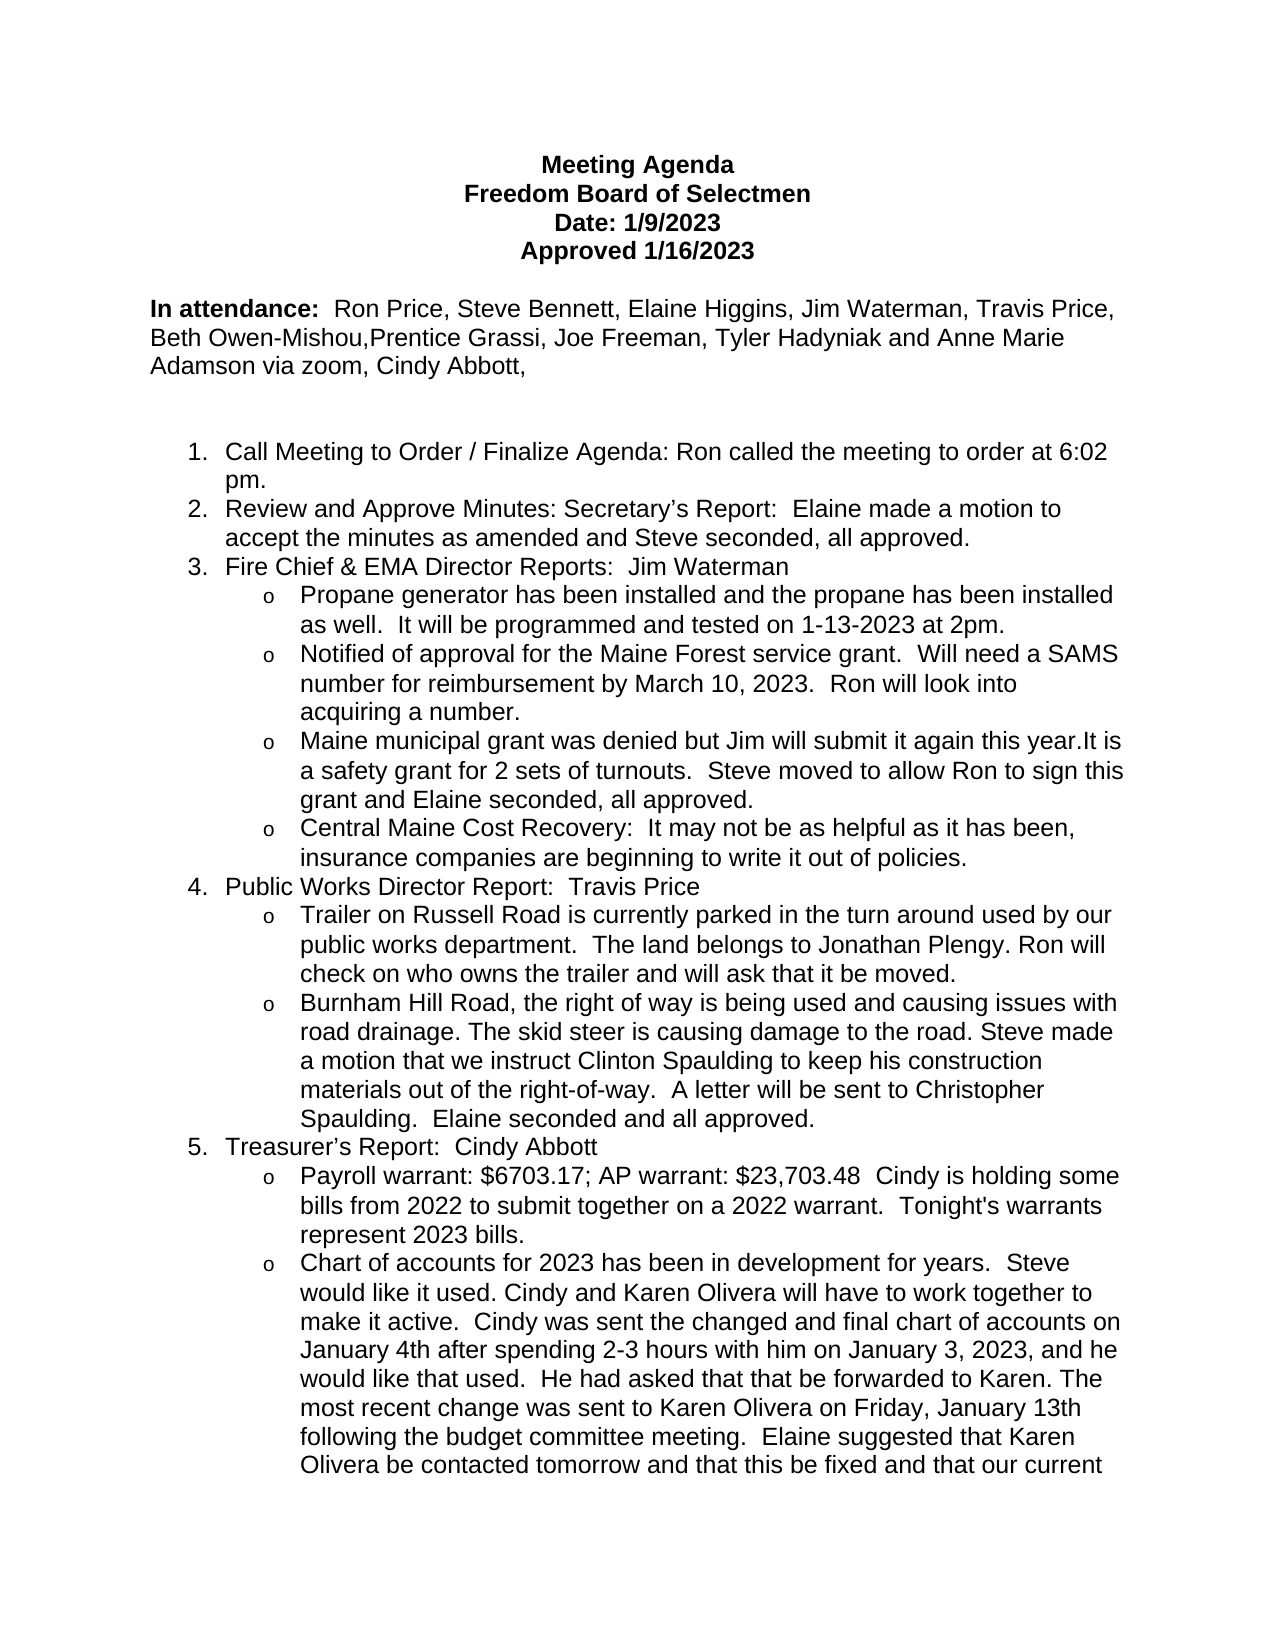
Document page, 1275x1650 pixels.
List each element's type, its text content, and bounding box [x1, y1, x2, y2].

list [262, 1248, 1125, 1479]
text Meeting Agenda [150, 150, 1125, 179]
list Treasurer’s Report: Cindy Abbott [187, 1132, 1125, 1161]
list Maine municipal grant was denied but Jim will submit it again this year.It is a safety grant for 2 sets of turnouts. Steve moved to allow Ron to sign this grant and Elaine seconded, all approved. [262, 726, 1125, 813]
text In attendance: Ron Price, Steve Bennett, Elaine Higgins, Jim Waterman, Travis Price, Beth Owen-Mishou,Prentice Grassi, Joe Freeman, Tyler Hadyniak and Anne Marie Adamson via zoom, Cindy Abbott, [150, 294, 1125, 380]
list Fire Chief & EMA Director Reports: Jim Waterman [187, 552, 1125, 581]
list Payroll warrant: $6703.17; AP warrant: $23,703.48 Cindy is holding some bills from 2022 to submit together on a 2022 warrant. Tonight's warrants represent 2023 bills. [262, 1161, 1125, 1248]
list Propane generator has been installed and the propane has been installed as well. It will be programmed and tested on 1-13-2023 at 2pm. [262, 581, 1125, 639]
list Notified of approval for the Maine Forest service grant. Will need a SAMS number for reimbursement by March 10, 2023. Ron will look into acquiring a number. [262, 639, 1125, 726]
text Date: 1/9/2023 [150, 207, 1125, 236]
text Approved 1/16/2023 [150, 236, 1125, 265]
list Trailer on Russell Road is currently parked in the turn around used by our public works department. The land belongs to Jonathan Plengy. Ron will check on who owns the trailer and will ask that it be moved. [262, 901, 1125, 988]
list Call Meeting to Order / Finalize Agenda: Ron called the meeting to order at 6:02 pm. [187, 437, 1125, 494]
text Freedom Board of Selectmen [150, 179, 1125, 207]
list Public Works Director Report: Travis Price [187, 872, 1125, 901]
list Central Maine Cost Recovery: It may not be as helpful as it has been, insurance companies are beginning to write it out of policies. [262, 813, 1125, 872]
list Review and Approve Minutes: Secretary’s Report: Elaine made a motion to accept the minutes as amended and Steve seconded, all approved. [187, 494, 1125, 552]
list Burnham Hill Road, the right of way is being used and causing issues with road drainage. The skid steer is causing damage to the road. Steve made a motion that we instruct Clinton Spaulding to keep his construction materials out of the right-of-way. A letter will be sent to Christopher Spaulding. Elaine seconded and all approved. [262, 988, 1125, 1132]
